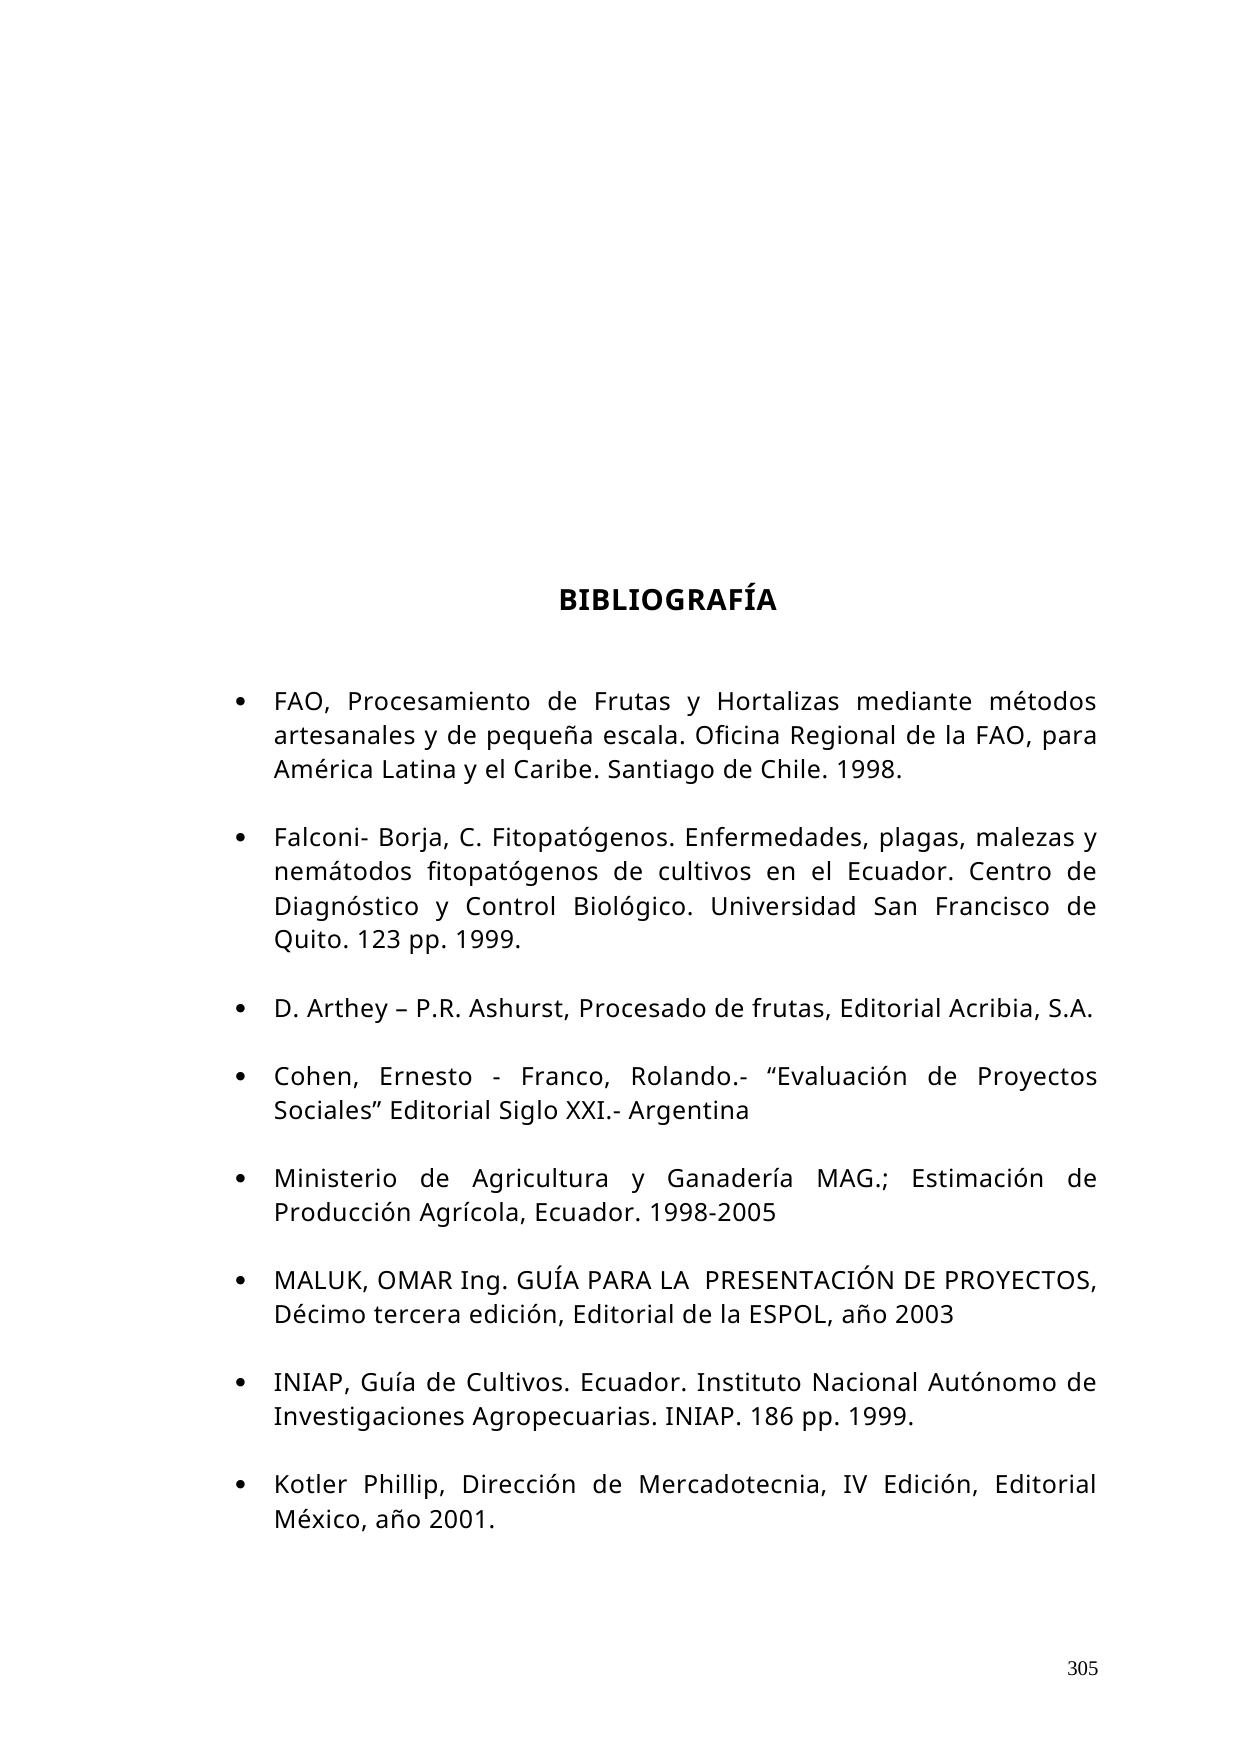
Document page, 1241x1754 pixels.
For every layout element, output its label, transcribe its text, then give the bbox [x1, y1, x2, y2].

list Falconi- Borja, C. Fitopatógenos. Enfermedades, plagas, malezas y nemátodos fitopatógenos de cultivos en el Ecuador. Centro de Diagnóstico y Control Biológico. Universidad San Francisco de Quito. 123 pp. 1999. [236, 820, 1098, 956]
list D. Arthey – P.R. Ashurst, Procesado de frutas, Editorial Acribia, S.A. [236, 990, 1098, 1024]
list Kotler Phillip, Dirección de Mercadotecnia, IV Edición, Editorial México, año 2001. [236, 1467, 1098, 1535]
text BIBLIOGRAFÍA [236, 579, 1098, 619]
list Cohen, Ernesto - Franco, Rolando.- “Evaluación de Proyectos Sociales” Editorial Siglo XXI.- Argentina [236, 1058, 1098, 1127]
list Ministerio de Agricultura y Ganadería MAG.; Estimación de Producción Agrícola, Ecuador. 1998-2005 [236, 1161, 1098, 1229]
list MALUK, OMAR Ing. GUÍA PARA PROYECTOS, Décimo tercera edición, Editorial de , año 2003 [236, 1263, 1098, 1331]
list INIAP, Guía de Cultivos. Ecuador. Instituto Nacional Autónomo de Investigaciones Agropecuarias. INIAP. 186 pp. 1999. [236, 1365, 1098, 1433]
list FAO, Procesamiento de Frutas y Hortalizas mediante métodos artesanales y de pequeña escala. Oficina Regional de , para América Latina y el Caribe. Santiago de Chile. 1998. [236, 684, 1098, 786]
